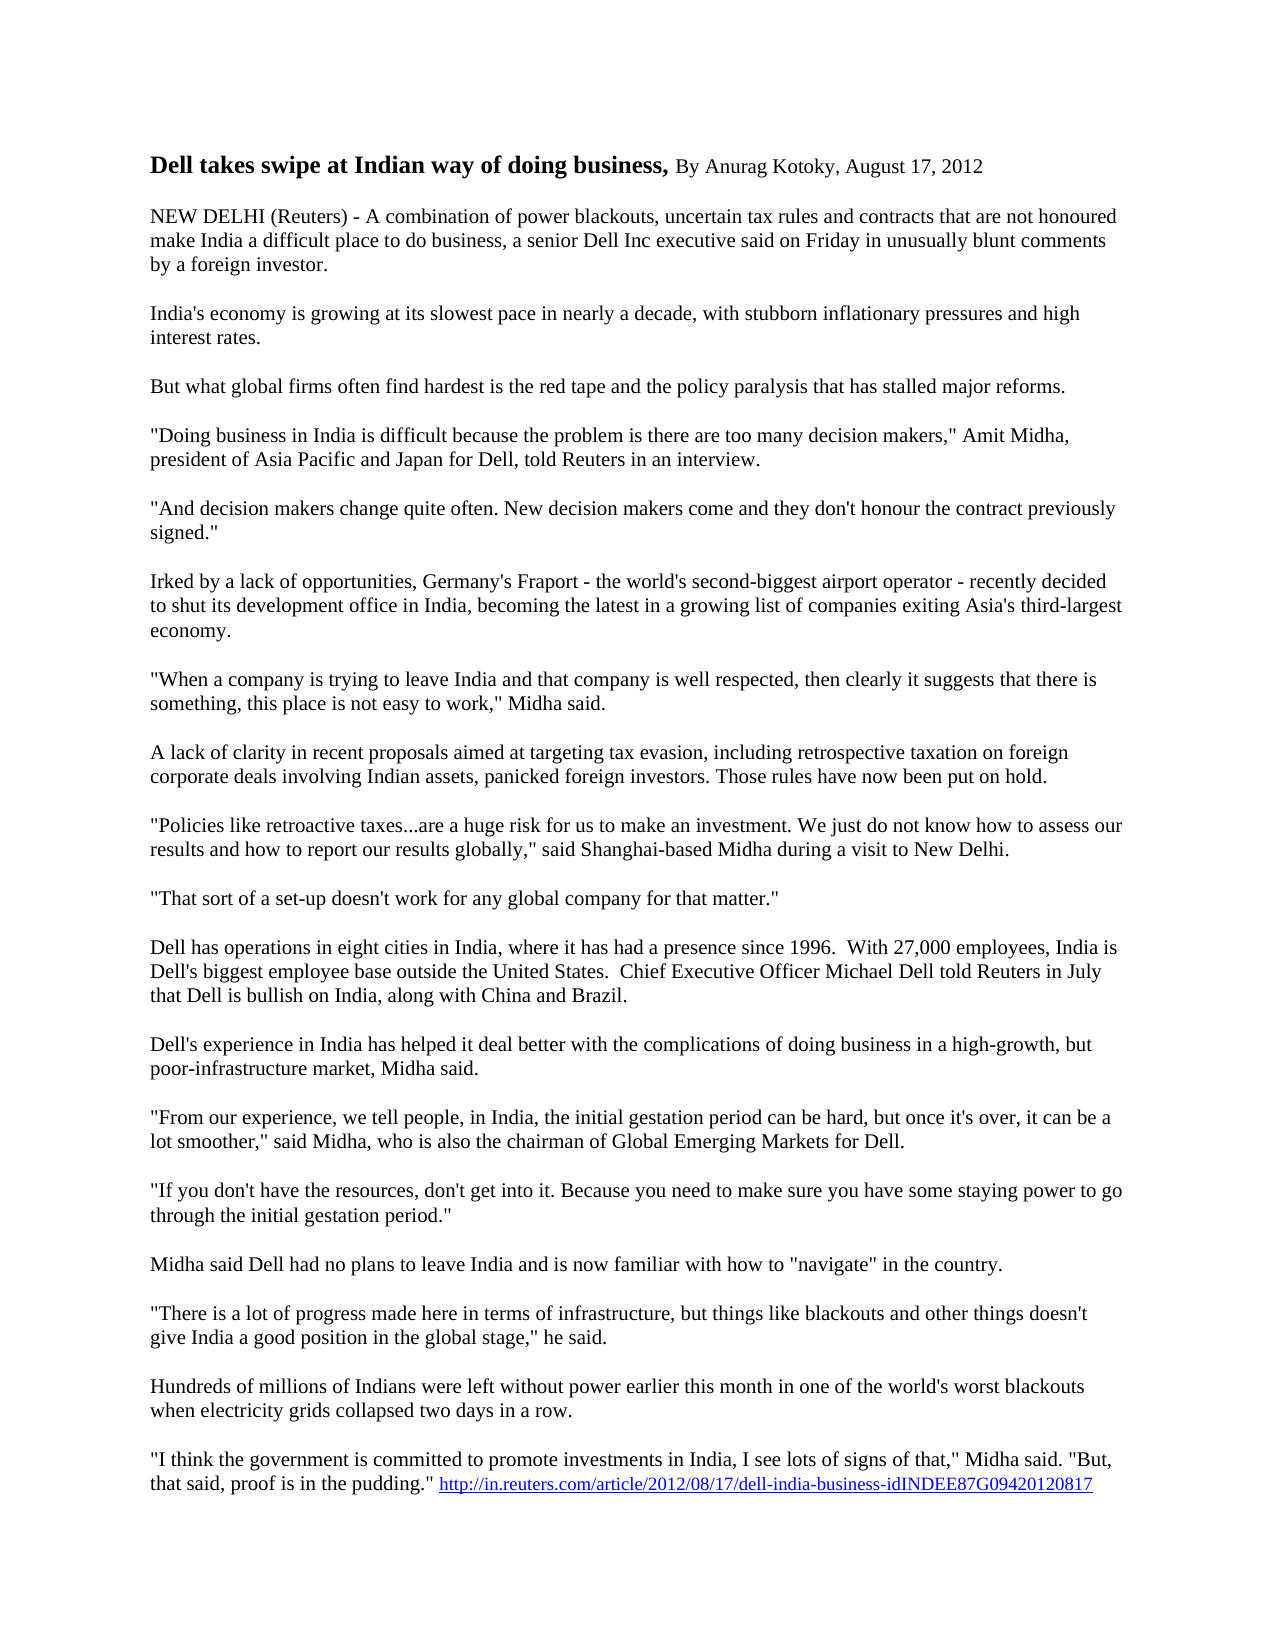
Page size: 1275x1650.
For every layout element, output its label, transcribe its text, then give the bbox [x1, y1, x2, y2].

text "That sort of a set-up doesn't work for any global company for that matter." [150, 886, 1125, 910]
text Dell takes swipe at Indian way of doing business, By Anurag Kotoky, August 17, 2012 [150, 150, 1094, 179]
text "I think the government is committed to promote investments in India, I see lots of signs of that," Midha said. "But, that said, proof is in the pudding." http://in.reuters.com/article/2012/08/17/dell-india-business-idINDEE87G09420120817 [150, 1447, 1125, 1495]
text "Doing business in India is difficult because the problem is there are too many decision makers," Amit Midha, president of Asia Pacific and Japan for Dell, told Reuters in an interview. [150, 423, 1125, 471]
text Midha said Dell had no plans to leave India and is now familiar with how to "navigate" in the country. [150, 1252, 1125, 1276]
text Irked by a lack of opportunities, Germany's Fraport - the world's second-biggest airport operator - recently decided to shut its development office in India, becoming the latest in a growing list of companies exiting Asia's third-largest economy. [150, 569, 1125, 642]
text Dell has operations in eight cities in India, where it has had a presence since 1996. With 27,000 employees, India is Dell's biggest employee base outside the United States. Chief Executive Officer Michael Dell told Reuters in July that Dell is bullish on India, along with China and Brazil. [150, 935, 1125, 1007]
text "If you don't have the resources, don't get into it. Because you need to make sure you have some staying power to go through the initial gestation period." [150, 1178, 1125, 1227]
text A lack of clarity in recent proposals aimed at targeting tax evasion, including retrospective taxation on foreign corporate deals involving Indian assets, panicked foreign investors. Those rules have now been put on hold. [150, 740, 1125, 788]
text "And decision makers change quite often. New decision makers come and they don't honour the contract previously signed." [150, 496, 1125, 544]
text NEW DELHI (Reuters) - A combination of power blackouts, uncertain tax rules and contracts that are not honoured make India a difficult place to do business, a senior Dell Inc executive said on Friday in unusually blunt comments by a foreign investor. [150, 204, 1125, 276]
text Hundreds of millions of Indians were left without power earlier this month in one of the world's worst blackouts when electricity grids collapsed two days in a row. [150, 1374, 1125, 1422]
text India's economy is growing at its slowest pace in nearly a decade, with stubborn inflationary pressures and high interest rates. [150, 301, 1125, 349]
text Dell's experience in India has helped it deal better with the complications of doing business in a high-growth, but poor-infrastructure market, Midha said. [150, 1032, 1125, 1080]
text "When a company is trying to leave India and that company is well respected, then clearly it suggests that there is something, this place is not easy to work," Midha said. [150, 667, 1125, 715]
text "Policies like retroactive taxes...are a huge risk for us to make an investment. We just do not know how to assess our results and how to report our results globally," said Shanghai-based Midha during a visit to New Delhi. [150, 813, 1125, 861]
text "There is a lot of progress made here in terms of infrastructure, but things like blackouts and other things doesn't give India a good position in the global stage," he said. [150, 1301, 1125, 1349]
text But what global firms often find hardest is the red tape and the policy paralysis that has stalled major reforms. [150, 374, 1125, 398]
text "From our experience, we tell people, in India, the initial gestation period can be hard, but once it's over, it can be a lot smoother," said Midha, who is also the chairman of Global Emerging Markets for Dell. [150, 1105, 1125, 1153]
